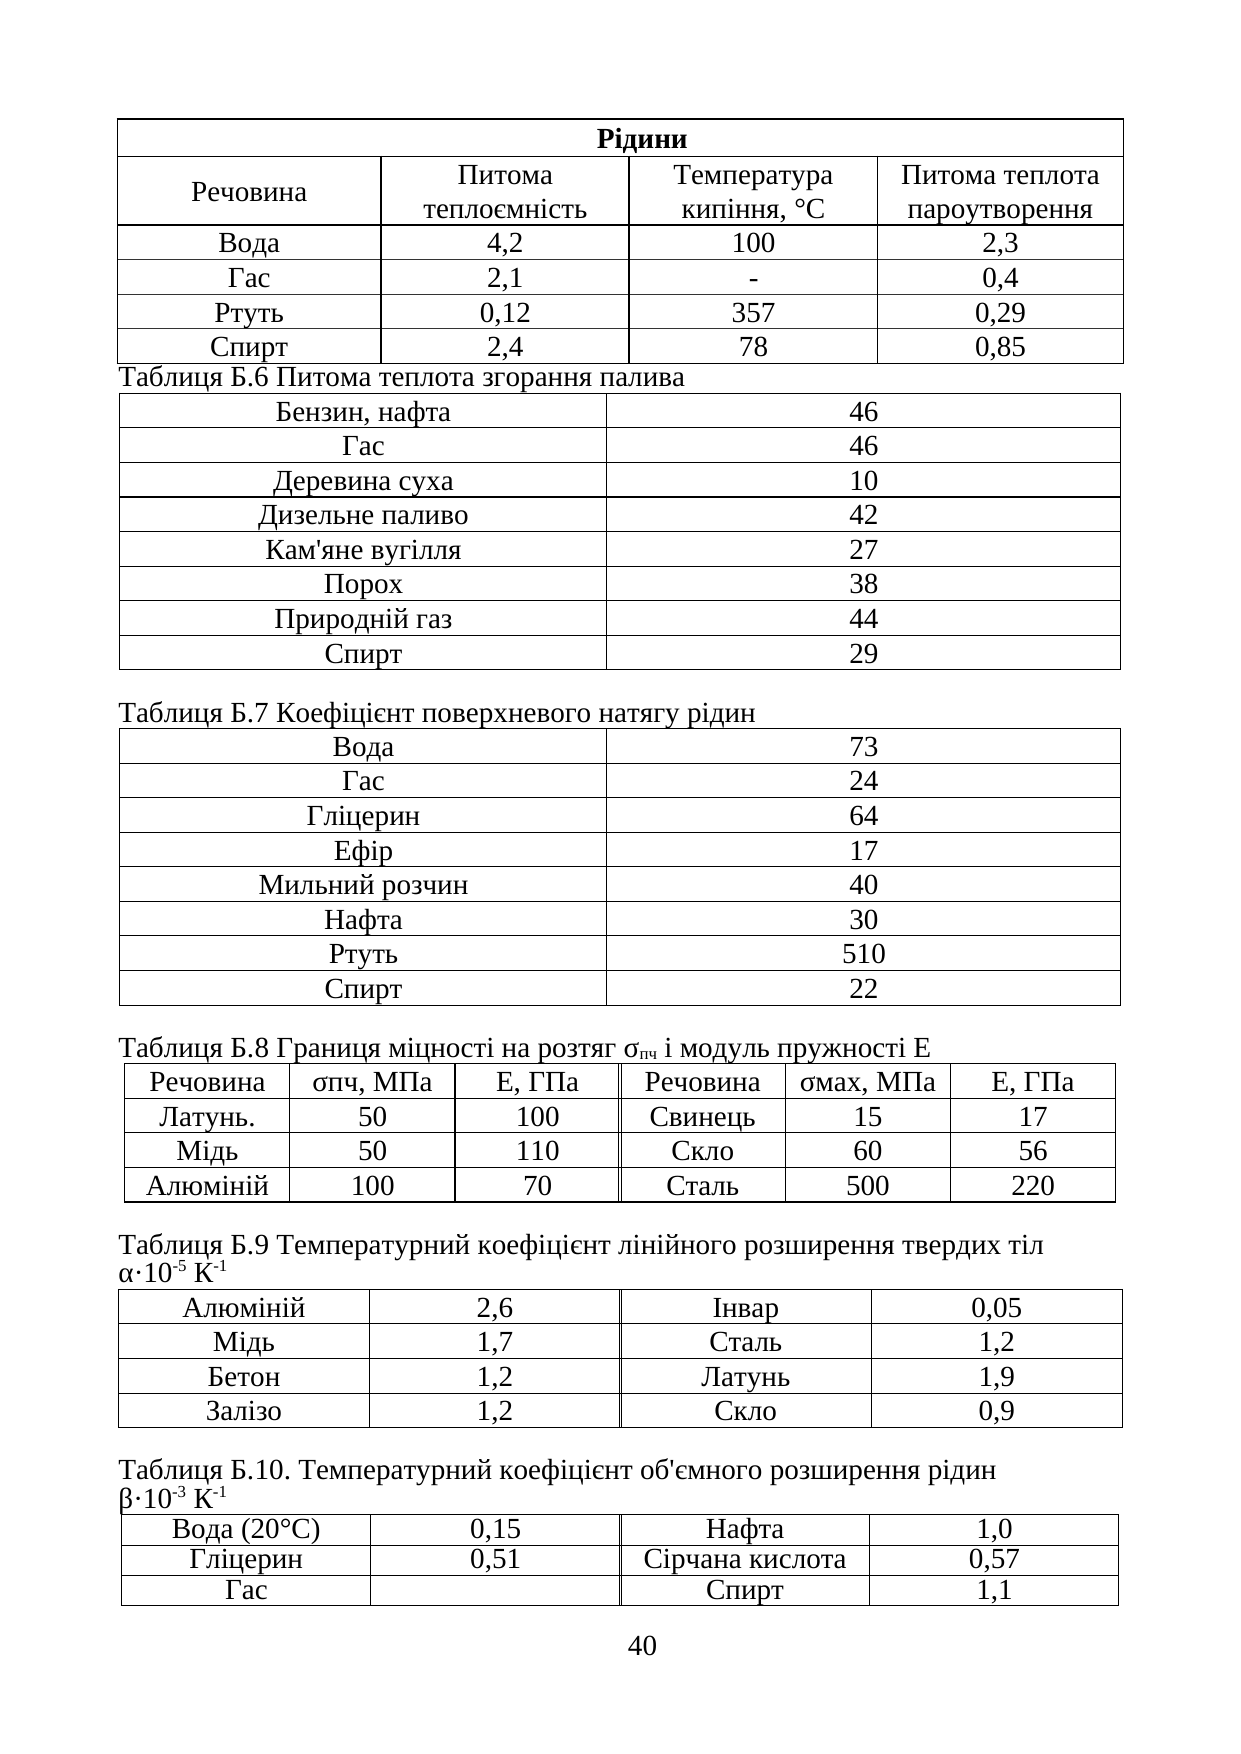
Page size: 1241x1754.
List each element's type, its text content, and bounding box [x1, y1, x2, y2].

table_header 73 [607, 729, 1120, 762]
table_cell 0,85 [878, 329, 1123, 363]
table_header 2,6 [370, 1290, 619, 1323]
table_cell 64 [607, 798, 1120, 832]
table_cell 78 [630, 329, 877, 363]
table_header Речовина [622, 1064, 785, 1098]
table_cell Гас [118, 260, 380, 294]
table_cell 10 [607, 463, 1120, 496]
table_cell 60 [786, 1133, 950, 1167]
table_cell Латунь [622, 1359, 871, 1392]
table_cell Гас [122, 1576, 370, 1605]
table_cell Речовина [118, 157, 380, 224]
table_cell 100 [630, 226, 877, 259]
table_cell 0,51 [371, 1546, 619, 1575]
table_cell Залізо [119, 1394, 369, 1427]
table_cell Спирт [622, 1576, 869, 1605]
table_header Е, ГПа [951, 1064, 1115, 1098]
table_cell 1,9 [872, 1359, 1122, 1392]
table_cell Скло [622, 1133, 785, 1167]
table_cell 1,2 [370, 1394, 619, 1427]
table_header σмах, МПа [786, 1064, 950, 1098]
table_cell 357 [630, 295, 877, 328]
table_cell Сірчана кислота [622, 1546, 869, 1575]
table_cell 0,12 [382, 295, 628, 328]
table_cell 1,1 [870, 1576, 1118, 1605]
table_header 0,05 [872, 1290, 1122, 1323]
table_cell 27 [607, 532, 1120, 566]
table_cell Питома теплоємність кДж/(кг*К) [382, 157, 628, 224]
table_cell Гліцерин [120, 798, 606, 832]
table_cell 0,57 [870, 1546, 1118, 1575]
table_cell 4,2 [382, 226, 628, 259]
table_cell 0,9 [872, 1394, 1122, 1427]
table_cell Свинець [622, 1099, 785, 1132]
table_cell 15 [786, 1099, 950, 1132]
table_cell 500 [786, 1168, 950, 1201]
table_header Нафта [622, 1515, 869, 1544]
text Таблиця Б.7 Коефіцієнт поверхневого натягу рідин [118, 699, 1122, 728]
text Таблиця Б.6 Питома теплота згорання палива [118, 364, 1122, 393]
table_cell 1,7 [370, 1324, 619, 1358]
table_cell 1,2 [370, 1359, 619, 1392]
table_cell Латунь. [125, 1099, 289, 1132]
table_cell Сталь [622, 1168, 785, 1201]
table_header Речовина [125, 1064, 289, 1098]
table_cell Спирт [118, 329, 380, 363]
table_cell 220 [951, 1168, 1115, 1201]
table_cell 2,1 [382, 260, 628, 294]
table_cell Алюміній [125, 1168, 289, 1201]
table_cell Ртуть [118, 295, 380, 328]
table_cell Кам'яне вугілля [120, 532, 606, 566]
table_cell 70 [456, 1168, 618, 1201]
table_cell 46 [607, 428, 1120, 462]
table_header Алюміній [119, 1290, 369, 1323]
table_cell Питома теплота пароутворення МДж/кг [878, 157, 1123, 224]
table_cell Температура кипіння, °С [630, 157, 877, 224]
table_cell 0,29 [878, 295, 1123, 328]
table_cell 1,2 [872, 1324, 1122, 1358]
table_cell 24 [607, 764, 1120, 797]
table_cell 56 [951, 1133, 1115, 1167]
table_header σпч, МПа [290, 1064, 454, 1098]
table_cell Нафта [120, 902, 606, 935]
table_cell 44 [607, 601, 1120, 635]
table_cell Ртуть [120, 936, 606, 970]
text Таблиця Б.8 Границя міцності на розтяг σпч і модуль пружності Е [118, 1034, 1122, 1063]
table_cell Спирт [120, 636, 606, 669]
text Таблиця Б.10. Температурний коефіцієнт об'ємного розширення рідин [118, 1457, 1122, 1486]
table_cell Сталь [622, 1324, 871, 1358]
table_cell Гліцерин [122, 1546, 370, 1575]
table_cell 22 [607, 971, 1120, 1004]
table_cell 40 [607, 867, 1120, 901]
table_cell 100 [290, 1168, 454, 1201]
table_cell - [630, 260, 877, 294]
table_cell 110 [456, 1133, 618, 1167]
table_cell Гас [120, 428, 606, 462]
table_header Вода (20°С) [122, 1515, 370, 1544]
table_cell 29 [607, 636, 1120, 669]
table_cell 17 [951, 1099, 1115, 1132]
table_cell Скло [622, 1394, 871, 1427]
table_header Бензин, нафта [120, 394, 606, 427]
table_header 46 [607, 394, 1120, 427]
table_cell 42 [607, 498, 1120, 531]
text β·10-3 К-1 [118, 1486, 1122, 1514]
table_cell Спирт [120, 971, 606, 1004]
table_cell 50 [290, 1133, 454, 1167]
table_header Е, ГПа [456, 1064, 618, 1098]
table_header Інвар [622, 1290, 871, 1323]
table_cell Гас [120, 764, 606, 797]
table_header Вода [120, 729, 606, 762]
table_cell 2,4 [382, 329, 628, 363]
table_cell Дизельне паливо [120, 498, 606, 531]
table_cell 2,3 [878, 226, 1123, 259]
table_cell 50 [290, 1099, 454, 1132]
table_cell 0,4 [878, 260, 1123, 294]
table_cell Природній газ [120, 601, 606, 635]
table_header 1,0 [870, 1515, 1118, 1544]
table_cell 38 [607, 567, 1120, 600]
table_cell Порох [120, 567, 606, 600]
text Таблиця Б.9 Температурний коефіцієнт лінійного розширення твердих тіл [118, 1231, 1122, 1260]
table_cell Мідь [125, 1133, 289, 1167]
table_cell 30 [607, 902, 1120, 935]
table_cell Мильний розчин [120, 867, 606, 901]
table_cell Бетон [119, 1359, 369, 1392]
table_header 0,15 [371, 1515, 619, 1544]
table_cell Деревина суха [120, 463, 606, 496]
table_cell 100 [456, 1099, 618, 1132]
table_cell [371, 1576, 619, 1605]
table_cell Вода [118, 226, 380, 259]
table_cell Мідь [119, 1324, 369, 1358]
table_cell 17 [607, 833, 1120, 866]
table_cell Ефір [120, 833, 606, 866]
text α·10-5 К-1 [118, 1260, 1122, 1289]
table_cell 510 [607, 936, 1120, 970]
table_header Рідини [118, 120, 1123, 156]
